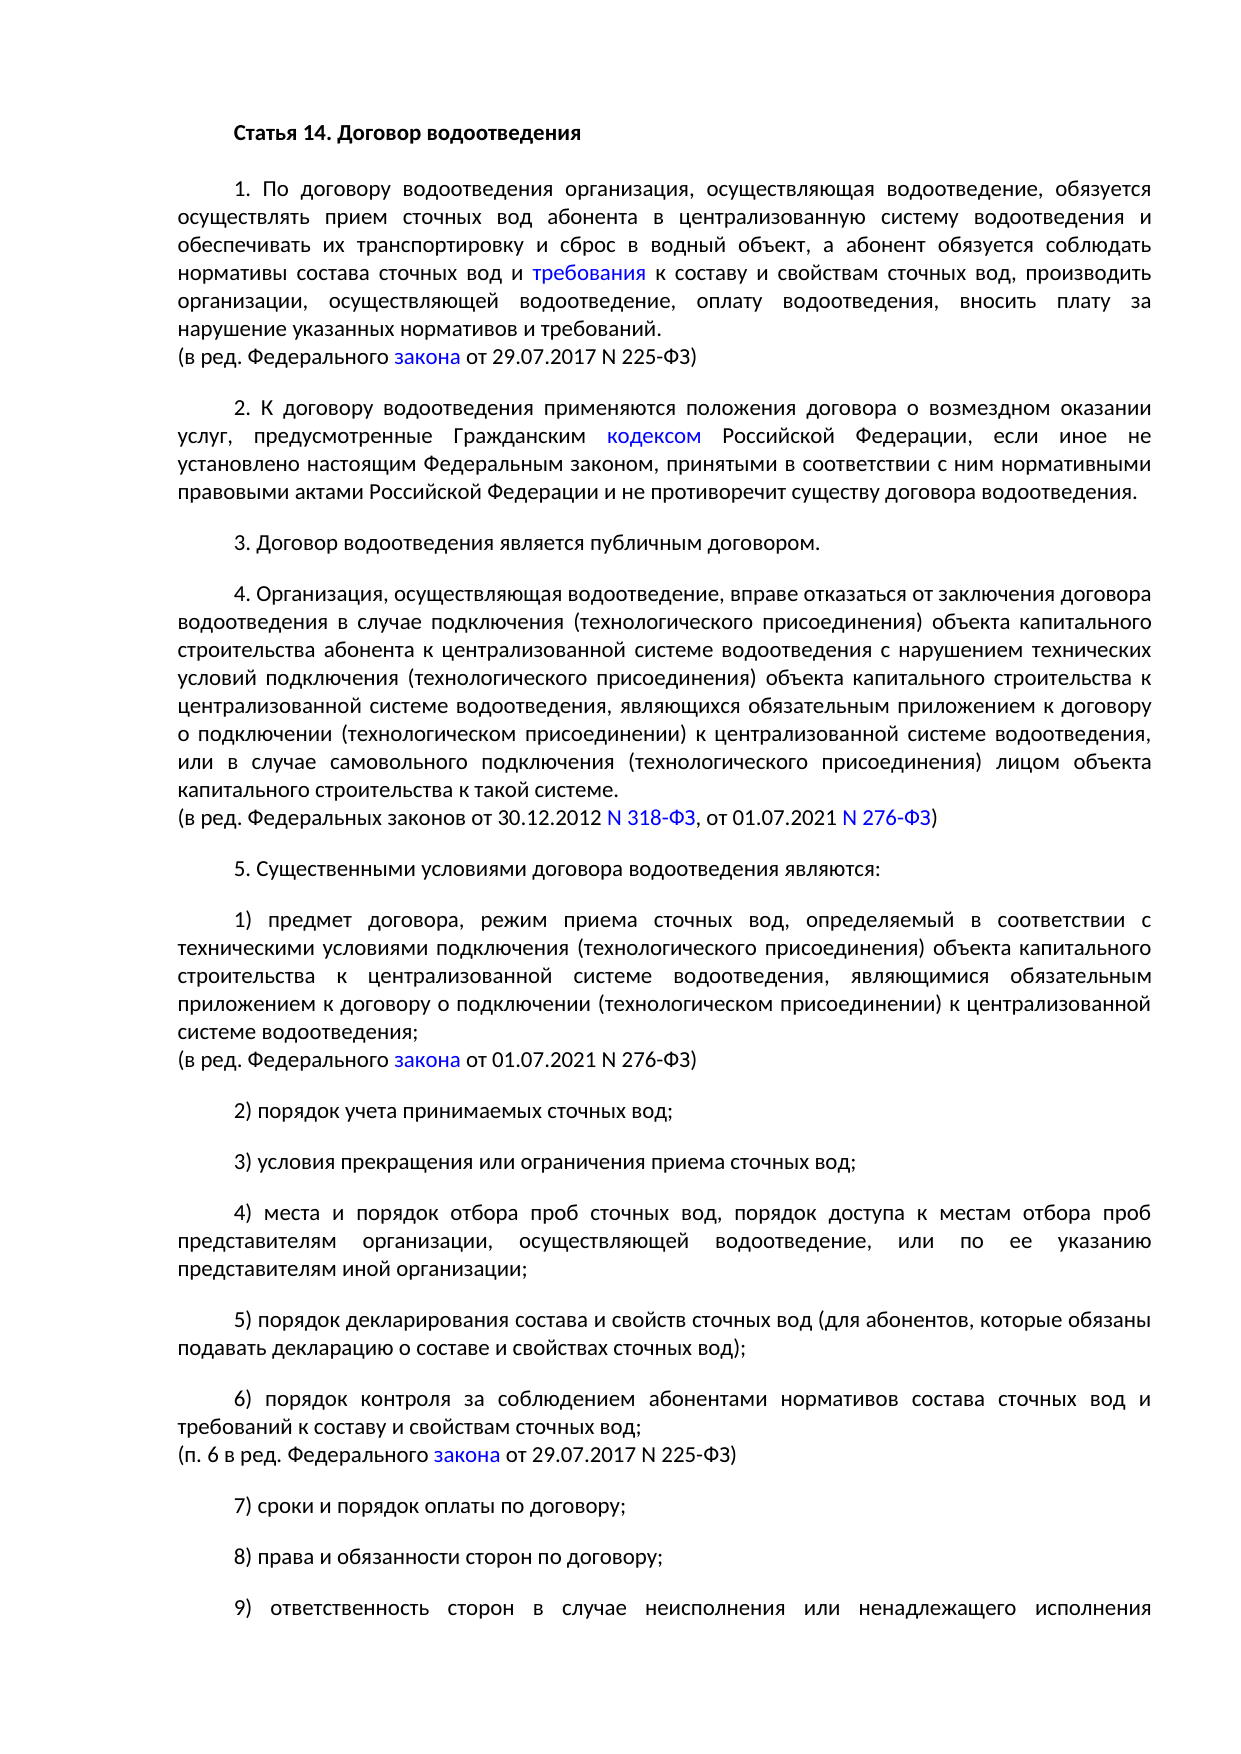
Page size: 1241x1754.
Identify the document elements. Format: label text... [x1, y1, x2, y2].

text 1) предмет договора, режим приема сточных вод, определяемый в соответствии с техническими условиями подключения (технологического присоединения) объекта капитального строительства к централизованной системе водоотведения, являющимися обязательным приложением к договору о подключении (технологическом присоединении) к централизованной системе водоотведения; [177, 905, 1152, 1045]
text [177, 1593, 1152, 1621]
title Статья 14. Договор водоотведения [177, 118, 1152, 146]
text (в ред. Федерального закона от 29.07.2017 N 225-ФЗ) [177, 342, 1152, 370]
text 4) места и порядок отбора проб сточных вод, порядок доступа к местам отбора проб представителям организации, осуществляющей водоотведение, или по ее указанию представителям иной организации; [177, 1198, 1152, 1282]
text 2) порядок учета принимаемых сточных вод; [177, 1096, 1152, 1124]
text 3) условия прекращения или ограничения приема сточных вод; [177, 1147, 1152, 1175]
text 6) порядок контроля за соблюдением абонентами нормативов состава сточных вод и требований к составу и свойствам сточных вод; [177, 1384, 1152, 1440]
text (п. 6 в ред. Федерального закона от 29.07.2017 N 225-ФЗ) [177, 1440, 1152, 1468]
text 4. Организация, осуществляющая водоотведение, вправе отказаться от заключения договора водоотведения в случае подключения (технологического присоединения) объекта капитального строительства абонента к централизованной системе водоотведения с нарушением технических условий подключения (технологического присоединения) объекта капитального строительства к централизованной системе водоотведения, являющихся обязательным приложением к договору о подключении (технологическом присоединении) к централизованной системе водоотведения, или в случае самовольного подключения (технологического присоединения) лицом объекта капитального строительства к такой системе. [177, 579, 1152, 803]
text 8) права и обязанности сторон по договору; [177, 1542, 1152, 1570]
text (в ред. Федерального закона от 01.07.2021 N 276-ФЗ) [177, 1045, 1152, 1073]
text 3. Договор водоотведения является публичным договором. [177, 528, 1152, 556]
text (в ред. Федеральных законов от 30.12.2012 N 318-ФЗ, от 01.07.2021 N 276-ФЗ) [177, 803, 1152, 831]
text 7) сроки и порядок оплаты по договору; [177, 1491, 1152, 1519]
text 5) порядок декларирования состава и свойств сточных вод (для абонентов, которые обязаны подавать декларацию о составе и свойствах сточных вод); [177, 1305, 1152, 1361]
text 5. Существенными условиями договора водоотведения являются: [177, 854, 1152, 882]
text 2. К договору водоотведения применяются положения договора о возмездном оказании услуг, предусмотренные Гражданским кодексом Российской Федерации, если иное не установлено настоящим Федеральным законом, принятыми в соответствии с ним нормативными правовыми актами Российской Федерации и не противоречит существу договора водоотведения. [177, 393, 1152, 505]
text 1. По договору водоотведения организация, осуществляющая водоотведение, обязуется осуществлять прием сточных вод абонента в централизованную систему водоотведения и обеспечивать их транспортировку и сброс в водный объект, а абонент обязуется соблюдать нормативы состава сточных вод и требования к составу и свойствам сточных вод, производить организации, осуществляющей водоотведение, оплату водоотведения, вносить плату за нарушение указанных нормативов и требований. [177, 174, 1152, 342]
